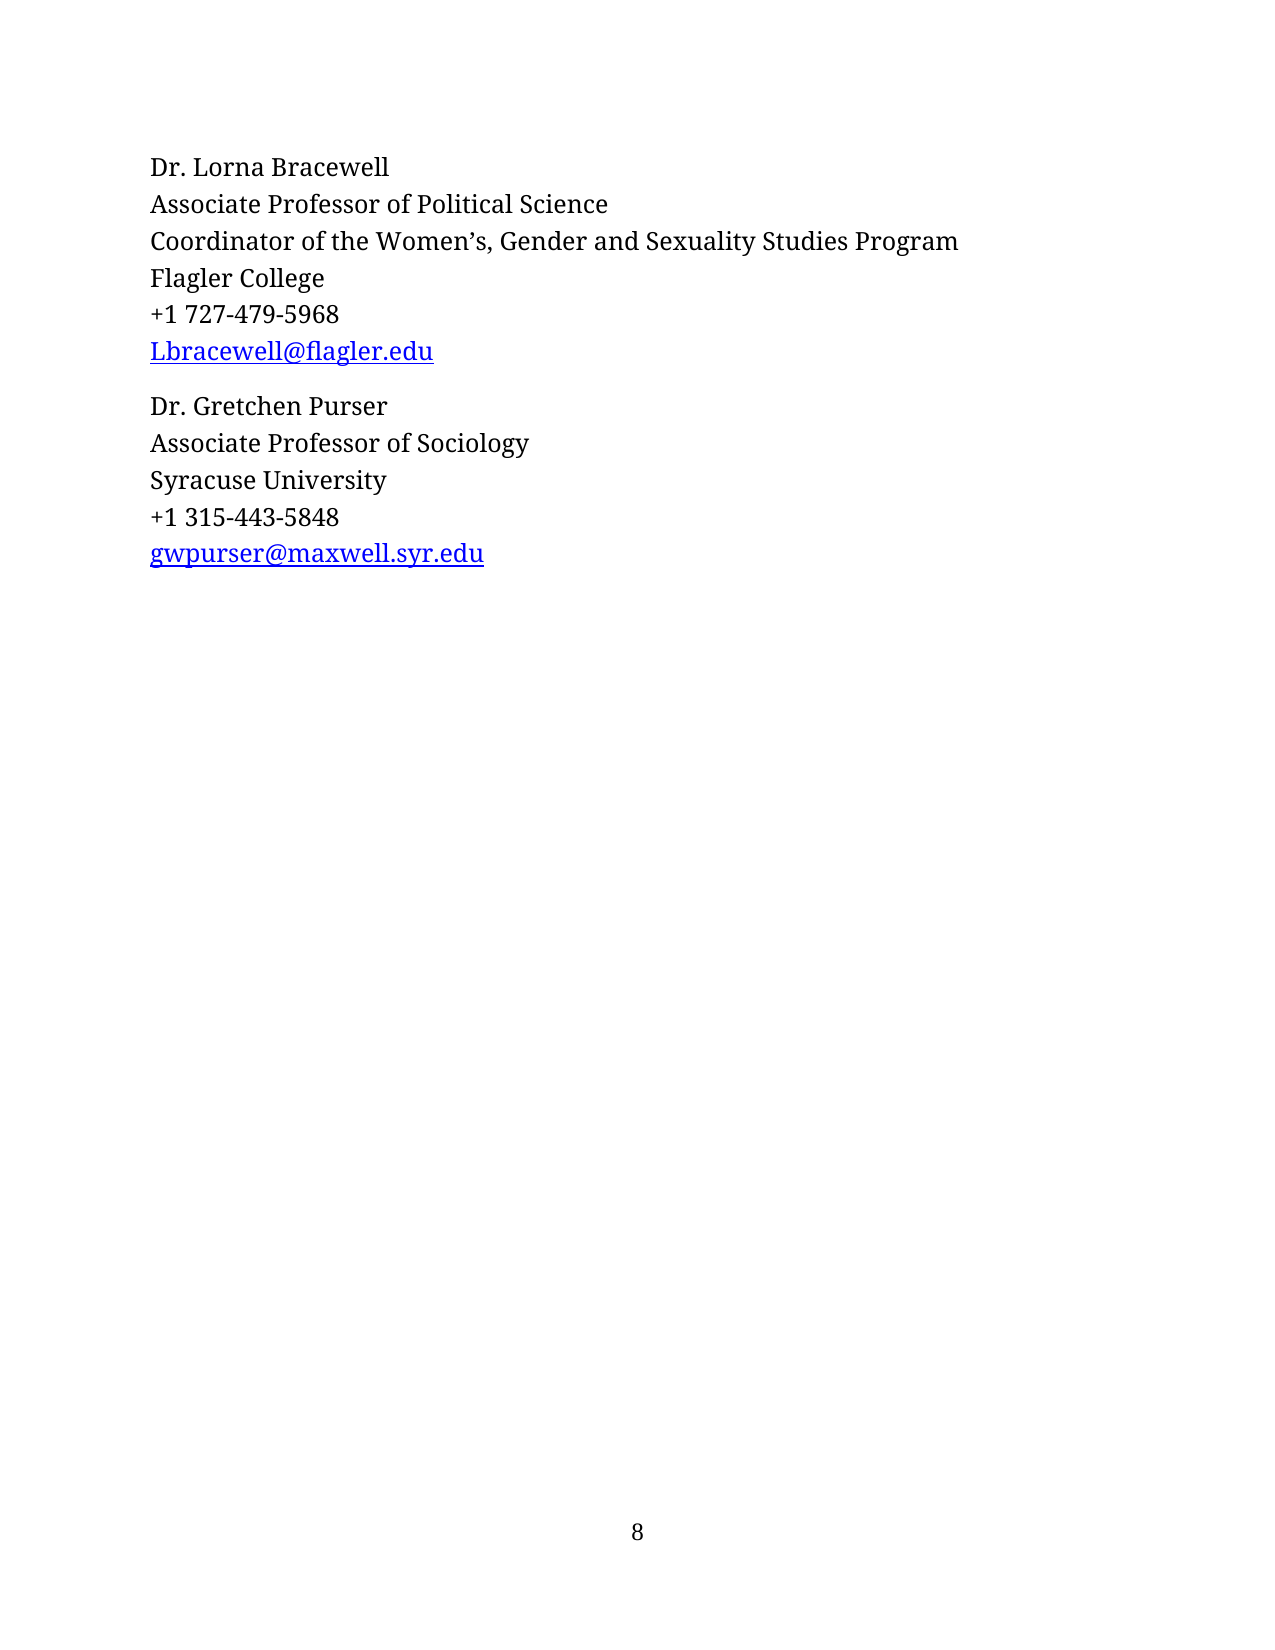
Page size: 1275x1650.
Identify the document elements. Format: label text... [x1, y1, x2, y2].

text Flagler College [150, 260, 1125, 294]
text Dr. Gretchen Purser [150, 389, 1125, 423]
text Dr. Lorna Bracewell [150, 150, 1125, 184]
text Syracuse University [150, 463, 1125, 497]
text +1 315-443-5848 [150, 499, 1125, 533]
text gwpurser@maxwell.syr.edu [150, 536, 1125, 570]
text Associate Professor of Political Science [150, 187, 1125, 221]
text Coordinator of the Women’s, Gender and Sexuality Studies Program [150, 223, 1125, 258]
text Lbracewell@flagler.edu [150, 334, 1125, 368]
text +1 727-479-5968 [150, 297, 1125, 331]
text Associate Professor of Sociology [150, 426, 1125, 460]
